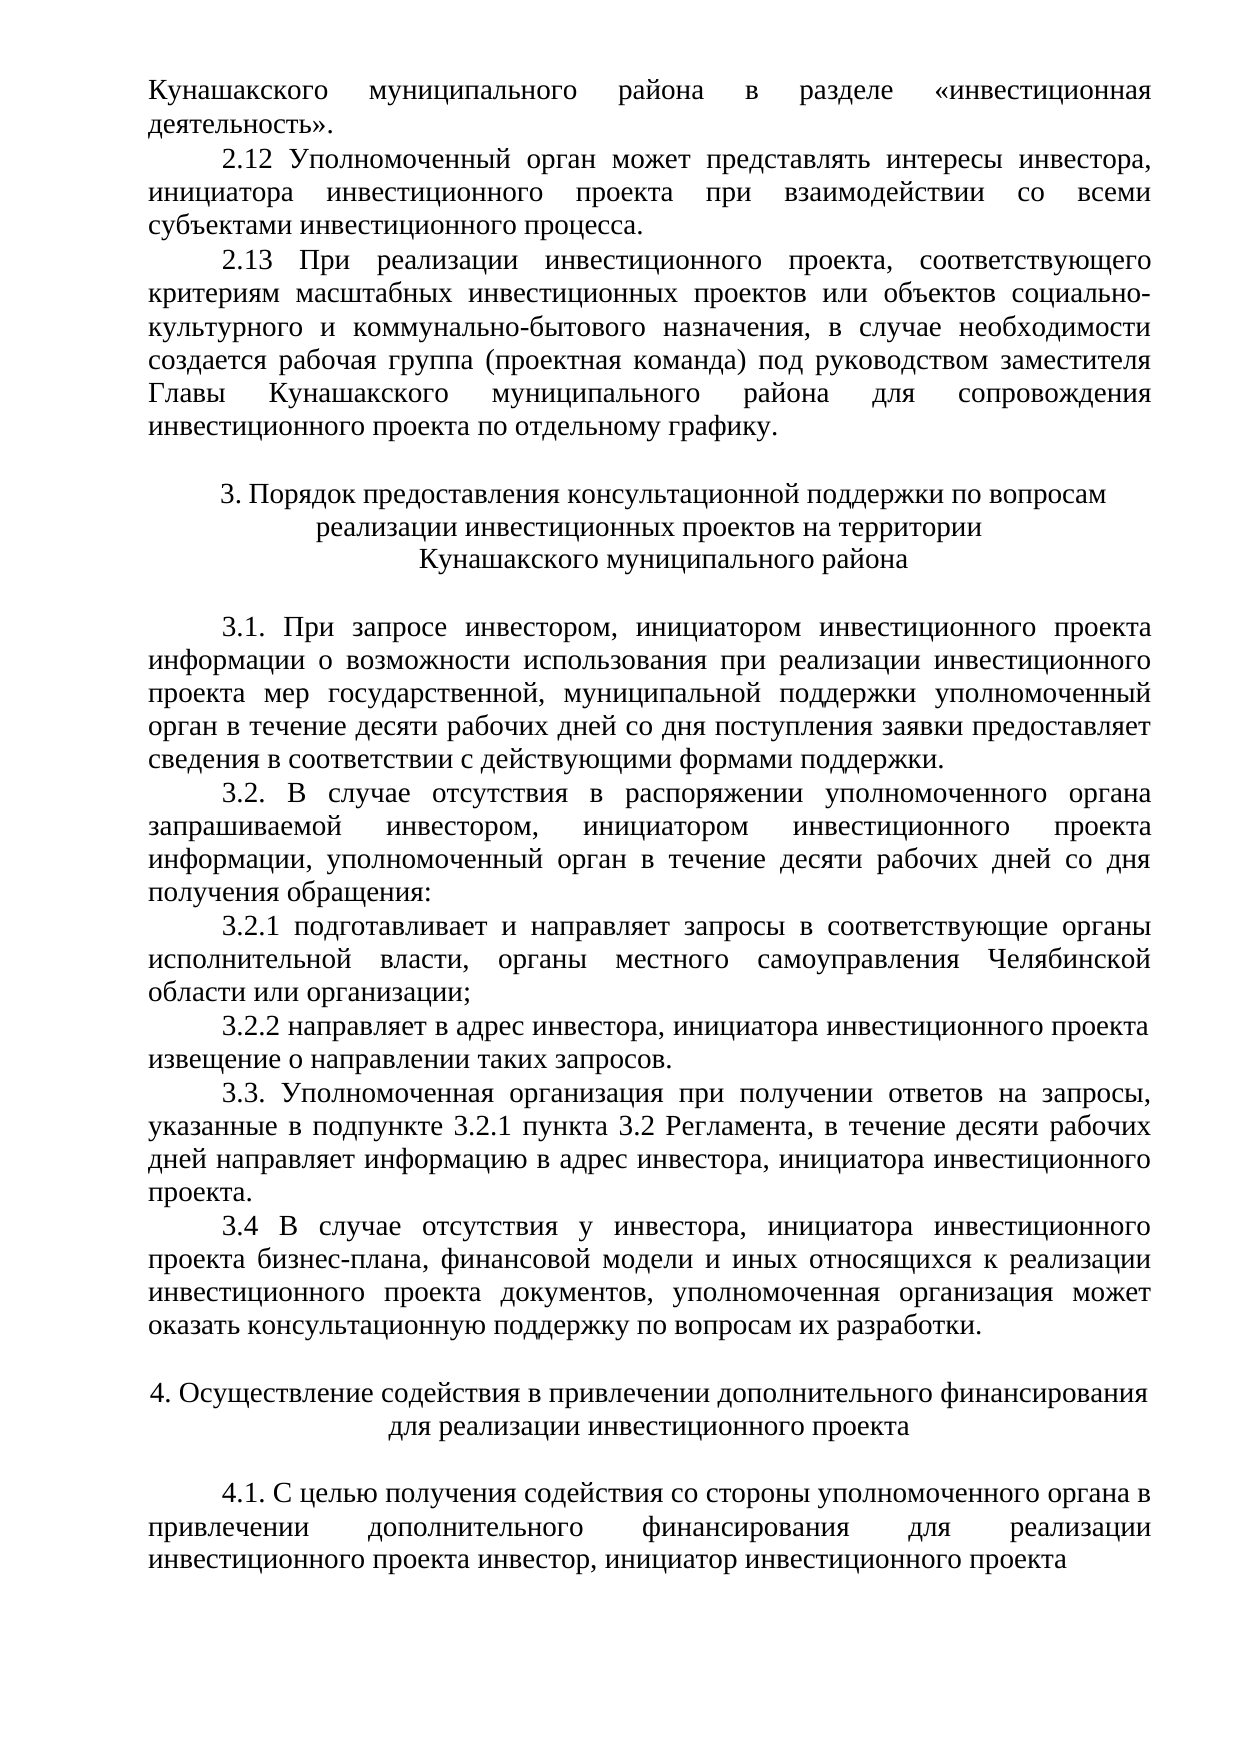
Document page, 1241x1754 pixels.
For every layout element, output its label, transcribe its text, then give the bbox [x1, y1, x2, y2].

list Порядок предоставления консультационной поддержки по вопросам реализации инвестиционных проектов на территории [177, 477, 1121, 542]
text Кунашакского муниципального района [206, 542, 1121, 575]
text 3.3. Уполномоченная организация при получении ответов на запросы, указанные в подпункте 3.2.1 пункта 3.2 Регламента, в течение десяти рабочих дней направляет информацию в адрес инвестора, инициатора инвестиционного проекта. [148, 1076, 1152, 1207]
text 3.2.1 подготавливает и направляет запросы в соответствующие органы исполнительной власти, органы местного самоуправления Челябинской области или организации; [148, 909, 1152, 1008]
text 3.4 В случае отсутствия у инвестора, инициатора инвестиционного проекта бизнес-плана, финансовой модели и иных относящихся к реализации инвестиционного проекта документов, уполномоченная организация может оказать консультационную поддержку по вопросам их разработки. [148, 1209, 1152, 1341]
text 3.2. В случае отсутствия в распоряжении уполномоченного органа запрашиваемой инвестором, инициатором инвестиционного проекта информации, уполномоченный орган в течение десяти рабочих дней со дня получения обращения: [148, 776, 1152, 908]
text 4.1. С целью получения содействия со стороны уполномоченного органа в привлечении дополнительного финансирования для реализации инвестиционного проекта инвестор, инициатор инвестиционного проекта [148, 1476, 1152, 1575]
text 4. Осуществление содействия в привлечении дополнительного финансирования для реализации инвестиционного проекта [148, 1376, 1150, 1441]
text 3.1. При запросе инвестором, инициатором инвестиционного проекта информации о возможности использования при реализации инвестиционного проекта мер государственной, муниципальной поддержки уполномоченный орган в течение десяти рабочих дней со дня поступления заявки предоставляет сведения в соответствии с действующими формами поддержки. [148, 610, 1152, 774]
text 3.2.2 направляет в адрес инвестора, инициатора инвестиционного проекта извещение о направлении таких запросов. [148, 1009, 1150, 1074]
text 2.12 Уполномоченный орган может представлять интересы инвестора, инициатора инвестиционного проекта при взаимодействии со всеми субъектами инвестиционного процесса. [148, 142, 1152, 241]
text 2.13 При реализации инвестиционного проекта, соответствующего критериям масштабных инвестиционных проектов или объектов социально-культурного и коммунально-бытового назначения, в случае необходимости создается рабочая группа (проектная команда) под руководством заместителя Главы Кунашакского муниципального района для сопровождения инвестиционного проекта по отдельному графику. [148, 243, 1152, 442]
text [148, 73, 1152, 139]
